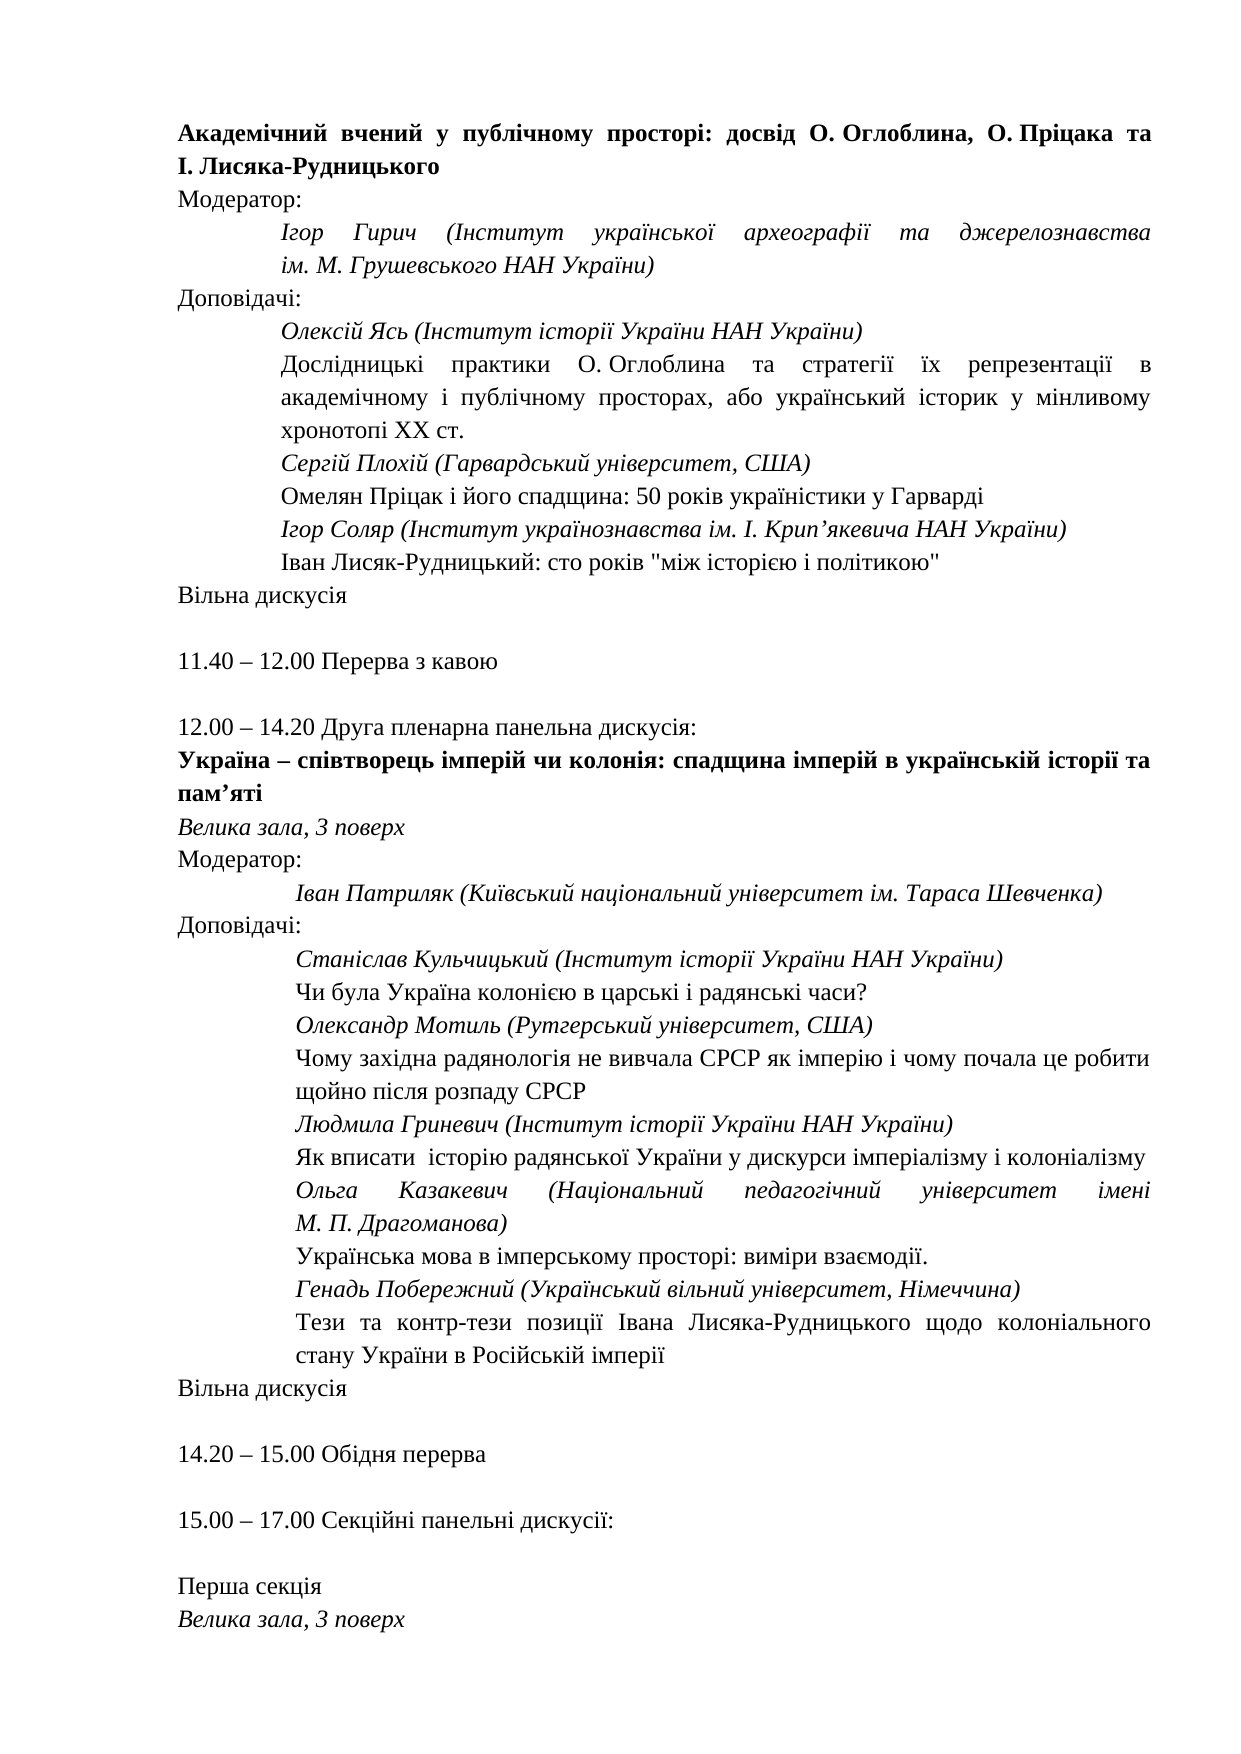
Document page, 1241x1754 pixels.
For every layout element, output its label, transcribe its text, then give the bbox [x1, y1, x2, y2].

text Україна – співтворець імперій чи колонія: спадщина імперій в українській історії та пам’яті [177, 746, 1152, 807]
text Ігор Гирич (Інститут української археографії та джерелознавства ім. М. Грушевського НАН України) [281, 217, 1152, 279]
text Перша секція [177, 1571, 1152, 1600]
text Велика зала, 3 поверх [177, 812, 1152, 840]
text Вільна дискусія [177, 1373, 1152, 1402]
text Вільна дискусія [177, 580, 1152, 609]
text Іван Лисяк-Рудницький: сто років "між історією і політикою" [281, 547, 1152, 576]
text Людмила Гриневич (Інститут історії України НАН України) [295, 1109, 1152, 1137]
text Тези та контр-тези позиції Івана Лисяка-Рудницького щодо колоніального стану України в Російській імперії [295, 1307, 1152, 1369]
text Ігор Соляр (Інститут українознавства ім. І. Крип’якевича НАН України) [281, 514, 1152, 543]
text 15.00 – 17.00 Секційні панельні дискусії: [177, 1505, 1152, 1534]
text Олександр Мотиль (Рутгерський університет, США) [295, 1010, 1152, 1038]
text Ольга Казакевич (Національний педагогічний університет імені М. П. Драгоманова) [295, 1175, 1152, 1237]
text Доповідачі: [177, 283, 1152, 312]
text Велика зала, 3 поверх [177, 1604, 1152, 1633]
text Академічний вчений у публічному просторі: досвід О. Оглоблина, О. Пріцака та І. Лисяка-Рудницького [177, 118, 1152, 180]
text 12.00 – 14.20 Друга пленарна панельна дискусія: [177, 712, 1152, 741]
text Чи була Україна колонією в царські і радянські часи? [295, 977, 1152, 1005]
text Омелян Пріцак і його спадщина: 50 років україністики у Гарварді [281, 481, 1152, 510]
text Генадь Побережний (Український вільний університет, Німеччина) [295, 1274, 1152, 1303]
text Чому західна радянологія не вивчала СРСР як імперію і чому почала це робити щойно після розпаду СРСР [295, 1043, 1152, 1104]
text Українська мова в імперському просторі: виміри взаємодії. [295, 1241, 1152, 1269]
text Модератор: [177, 844, 1152, 873]
text Як вписати історію радянської України у дискурси імперіалізму і колоніалізму [295, 1142, 1152, 1171]
text Станіслав Кульчицький (Інститут історії України НАН України) [295, 944, 1152, 972]
text 11.40 – 12.00 Перерва з кавою [177, 646, 1152, 675]
text Модератор: [177, 184, 1152, 213]
text Дослідницькі практики О. Оглоблина та стратегії їх репрезентації в академічному і публічному просторах, або український історик у мінливому хронотопі ХХ ст. [281, 349, 1152, 444]
text Сергій Плохій (Гарвардський університет, США) [281, 448, 1152, 477]
text 14.20 – 15.00 Обідня перерва [177, 1439, 1152, 1468]
text Іван Патриляк (Київський національний університет ім. Тараса Шевченка) [295, 878, 1152, 906]
text Олексій Ясь (Інститут історії України НАН України) [281, 316, 1152, 345]
text Доповідачі: [177, 911, 1152, 939]
